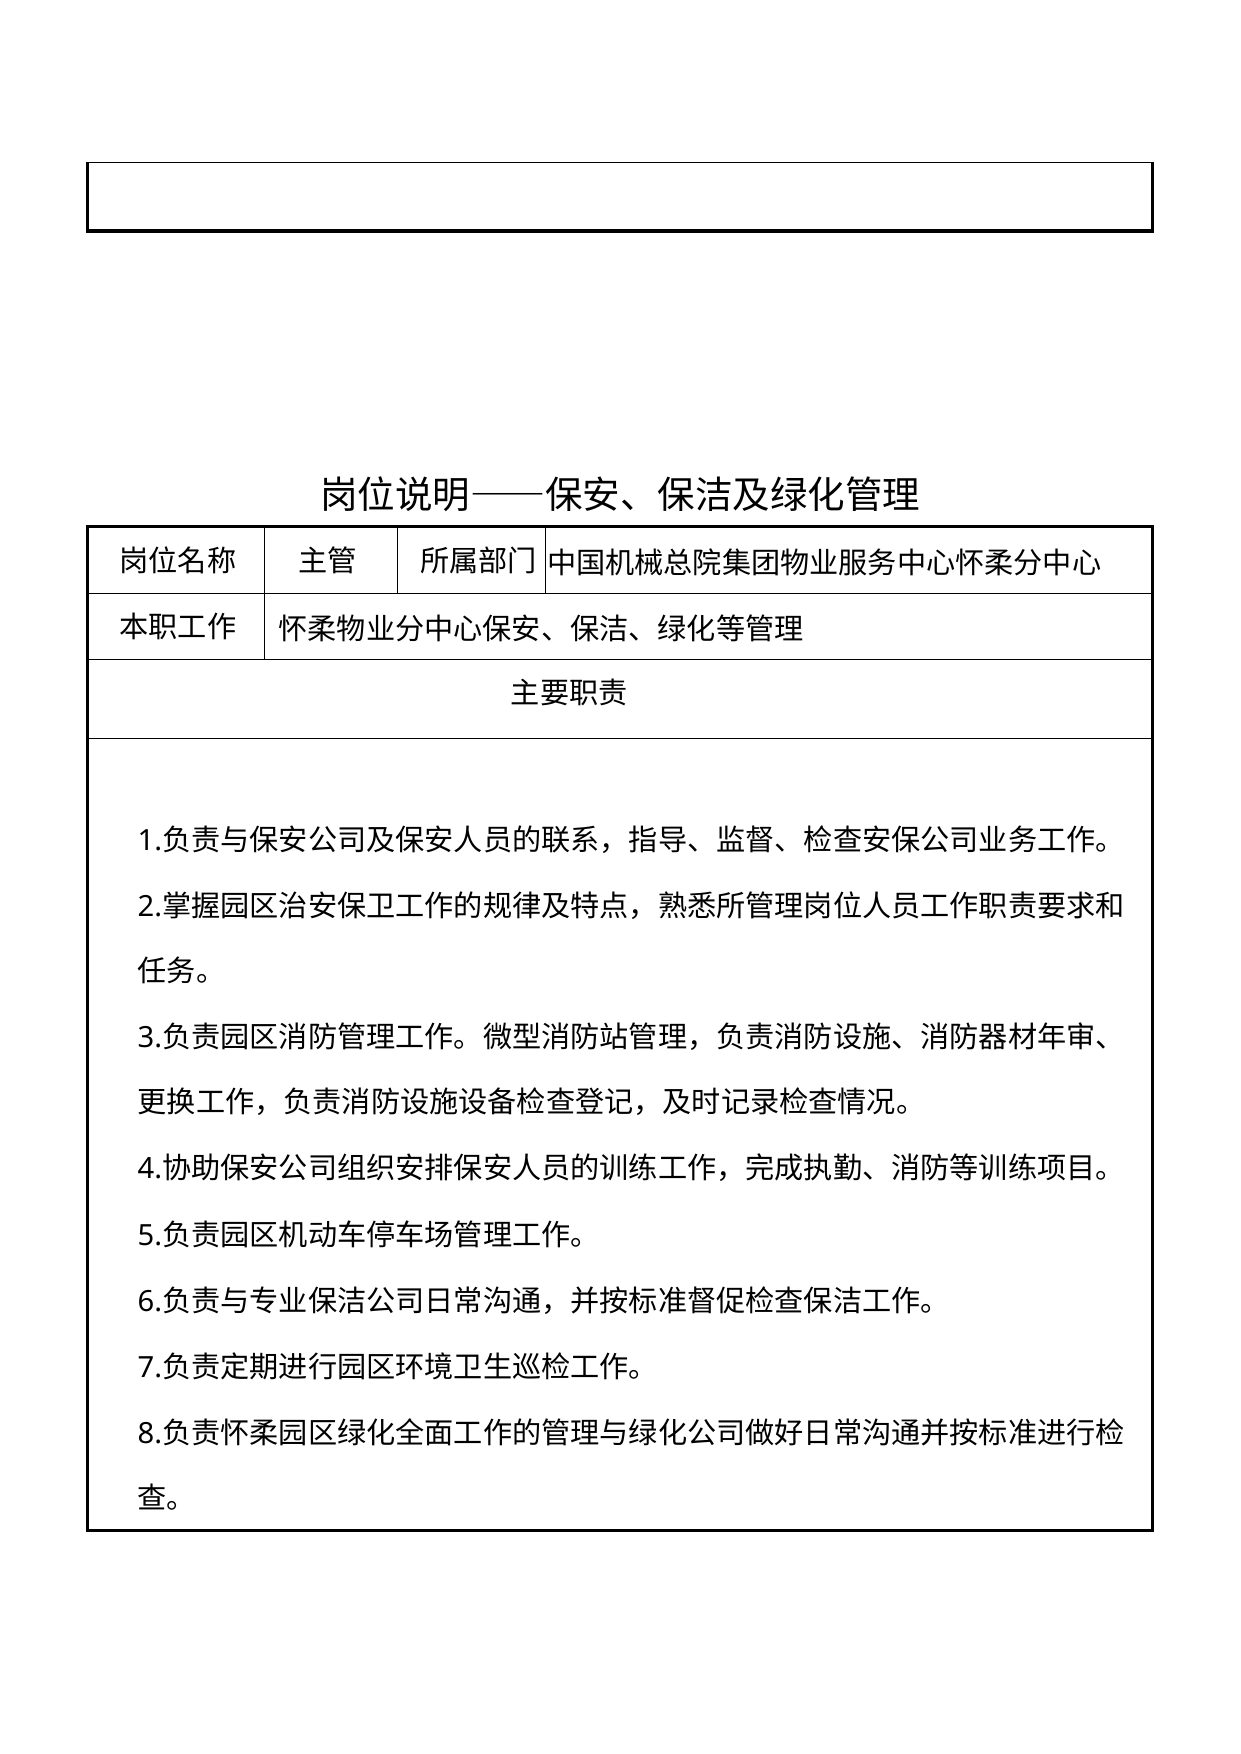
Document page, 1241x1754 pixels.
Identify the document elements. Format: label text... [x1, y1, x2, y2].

table_header 岗位名称 [89, 528, 264, 593]
table_cell 怀柔物业分中心保安、保洁、绿化等管理 [265, 594, 1151, 659]
text 岗位说明——保安、保洁及绿化管理 [187, 460, 1053, 525]
table_header 主管 [265, 528, 397, 593]
table_header 所属部门 [398, 528, 545, 593]
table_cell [89, 163, 1151, 229]
table_cell 主要职责 [89, 660, 1151, 738]
table_cell 本职工作 [89, 594, 264, 659]
table_header 中国机械总院集团物业服务中心怀柔分中心 [546, 528, 1151, 593]
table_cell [89, 739, 1151, 1529]
